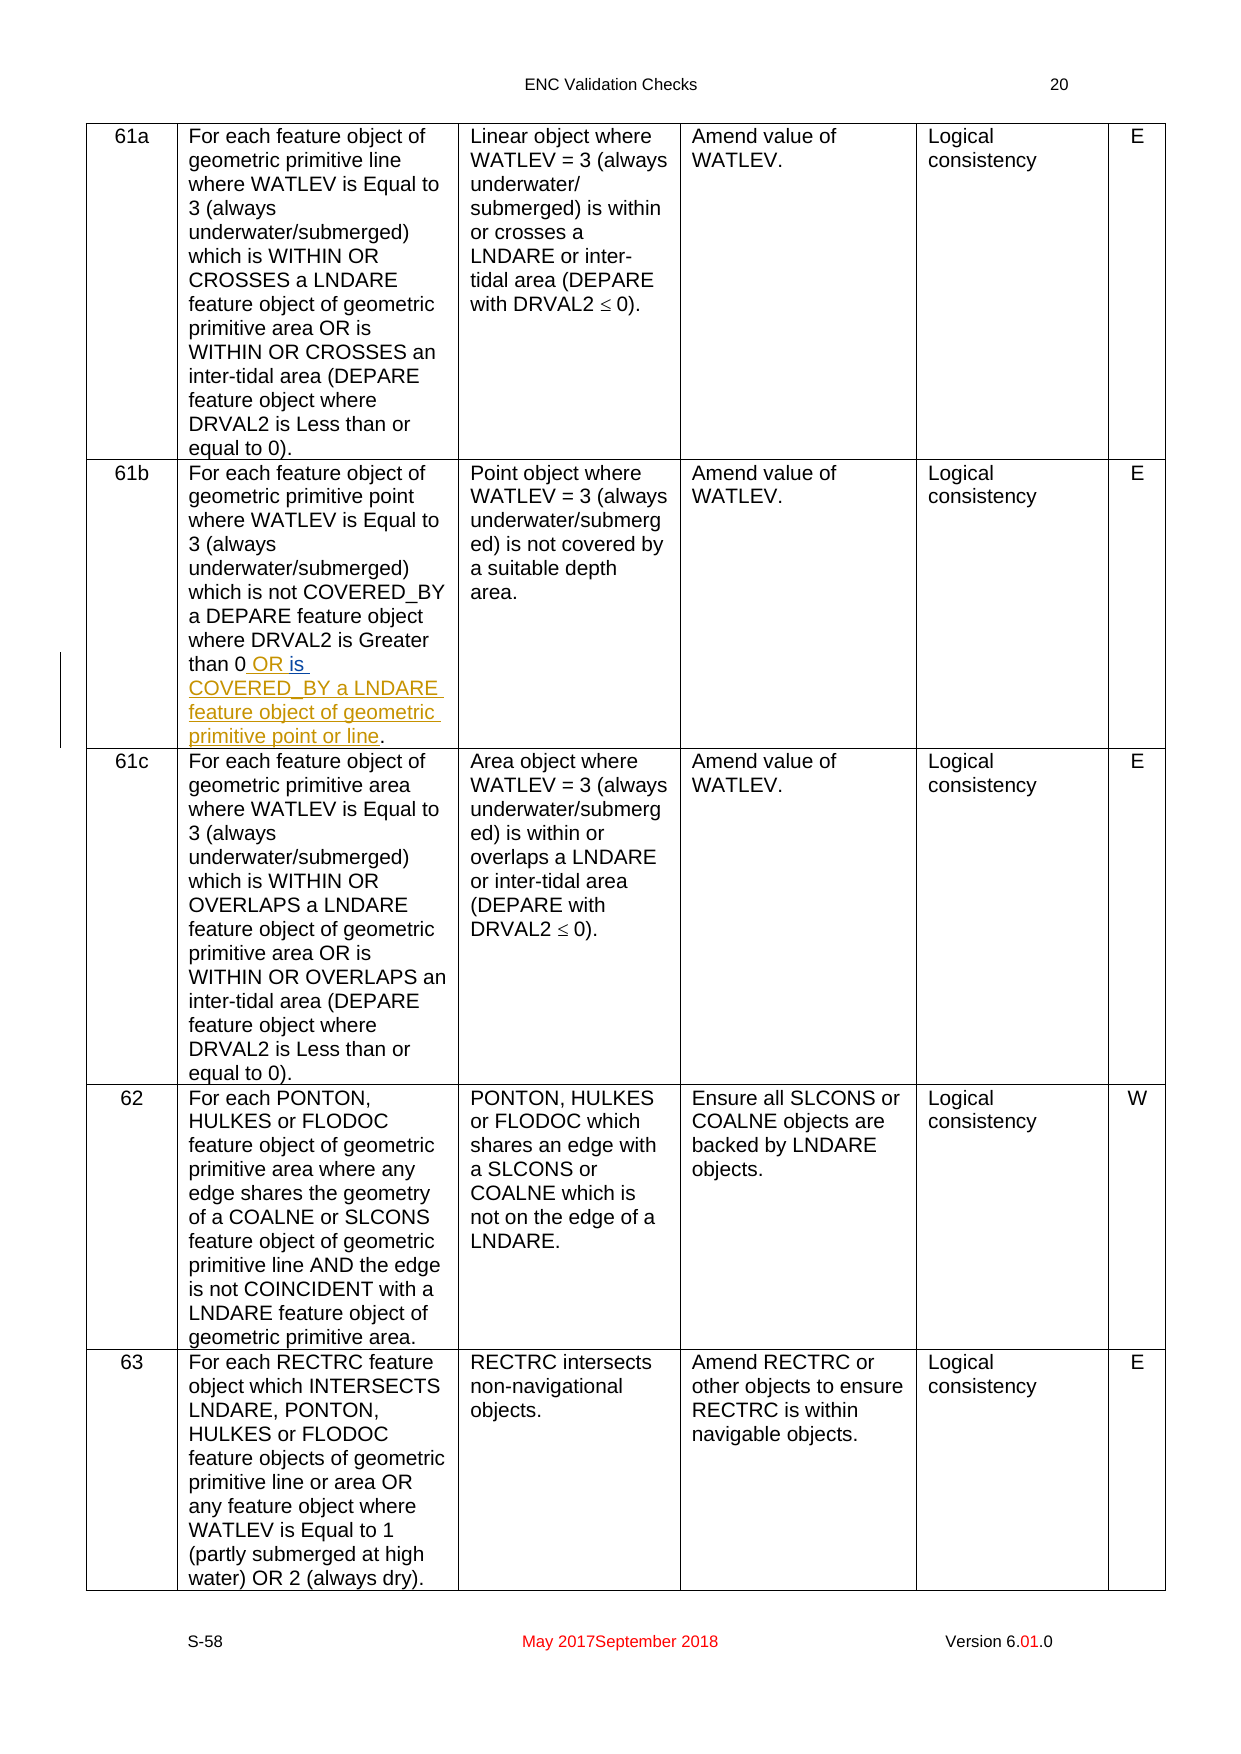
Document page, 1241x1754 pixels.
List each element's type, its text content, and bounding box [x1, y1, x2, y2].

table_cell W [1109, 1085, 1165, 1349]
table_cell 61c [87, 749, 177, 1084]
table_cell Ensure all SLCONS or COALNE objects are backed by LNDARE objects. [681, 1085, 916, 1349]
table_cell Amend RECTRC or other objects to ensure RECTRC is within navigable objects. [681, 1350, 916, 1589]
table_cell Logical consistency [917, 1350, 1108, 1589]
table_cell Area object where WATLEV = 3 (always underwater/submerged) is within or overlaps a LNDARE or inter-tidal area (DEPARE with DRVAL2 ≤ 0). [459, 749, 680, 1084]
table_cell Amend value of WATLEV. [681, 749, 916, 1084]
table_cell 63 [87, 1350, 177, 1589]
table_cell PONTON, HULKES or FLODOC which shares an edge with a SLCONS or COALNE which is not on the edge of a LNDARE. [459, 1085, 680, 1349]
table_cell E [1109, 1350, 1165, 1589]
table_cell 61b [87, 460, 177, 748]
table_cell Point object where WATLEV = 3 (always underwater/submerged) is not covered by a suitable depth area. [459, 460, 680, 748]
table_cell Amend value of WATLEV. [681, 124, 916, 459]
table_cell RECTRC intersects non-navigational objects. [459, 1350, 680, 1589]
table_cell E [1109, 124, 1165, 459]
table_cell E [1109, 749, 1165, 1084]
table_cell Logical consistency [917, 1085, 1108, 1349]
table_cell For each PONTON, HULKES or FLODOC feature object of geometric primitive area where any edge shares the geometry of a COALNE or SLCONS feature object of geometric primitive line AND the edge is not COINCIDENT with a LNDARE feature object of geometric primitive area. [178, 1085, 458, 1349]
table_cell 62 [87, 1085, 177, 1349]
table_cell Amend value of WATLEV. [681, 460, 916, 748]
table_cell For each feature object of geometric primitive area where WATLEV is Equal to 3 (always underwater/submerged) which is WITHIN OR OVERLAPS a LNDARE feature object of geometric primitive area OR is WITHIN OR OVERLAPS an inter-tidal area (DEPARE feature object where DRVAL2 is Less than or equal to 0). [178, 749, 458, 1084]
table_cell Logical consistency [917, 749, 1108, 1084]
table_cell Linear object where WATLEV = 3 (always underwater/ submerged) is within or crosses a LNDARE or inter-tidal area (DEPARE with DRVAL2 ≤ 0). [459, 124, 680, 459]
table_cell For each RECTRC feature object which INTERSECTS LNDARE, PONTON, HULKES or FLODOC feature objects of geometric primitive line or area OR any feature object where WATLEV is Equal to 1 (partly submerged at high water) OR 2 (always dry). [178, 1350, 458, 1589]
table_cell For each feature object of geometric primitive point where WATLEV is Equal to 3 (always underwater/submerged) which is not COVERED_BY a DEPARE feature object where DRVAL2 is Greater than 0. [178, 460, 458, 748]
table_cell For each feature object of geometric primitive line where WATLEV is Equal to 3 (always underwater/submerged) which is WITHIN OR CROSSES a LNDARE feature object of geometric primitive area OR is WITHIN OR CROSSES an inter-tidal area (DEPARE feature object where DRVAL2 is Less than or equal to 0). [178, 124, 458, 459]
table_cell 61a [87, 124, 177, 459]
table_cell Logical consistency [917, 460, 1108, 748]
table_cell E [1109, 460, 1165, 748]
table_cell Logical consistency [917, 124, 1108, 459]
